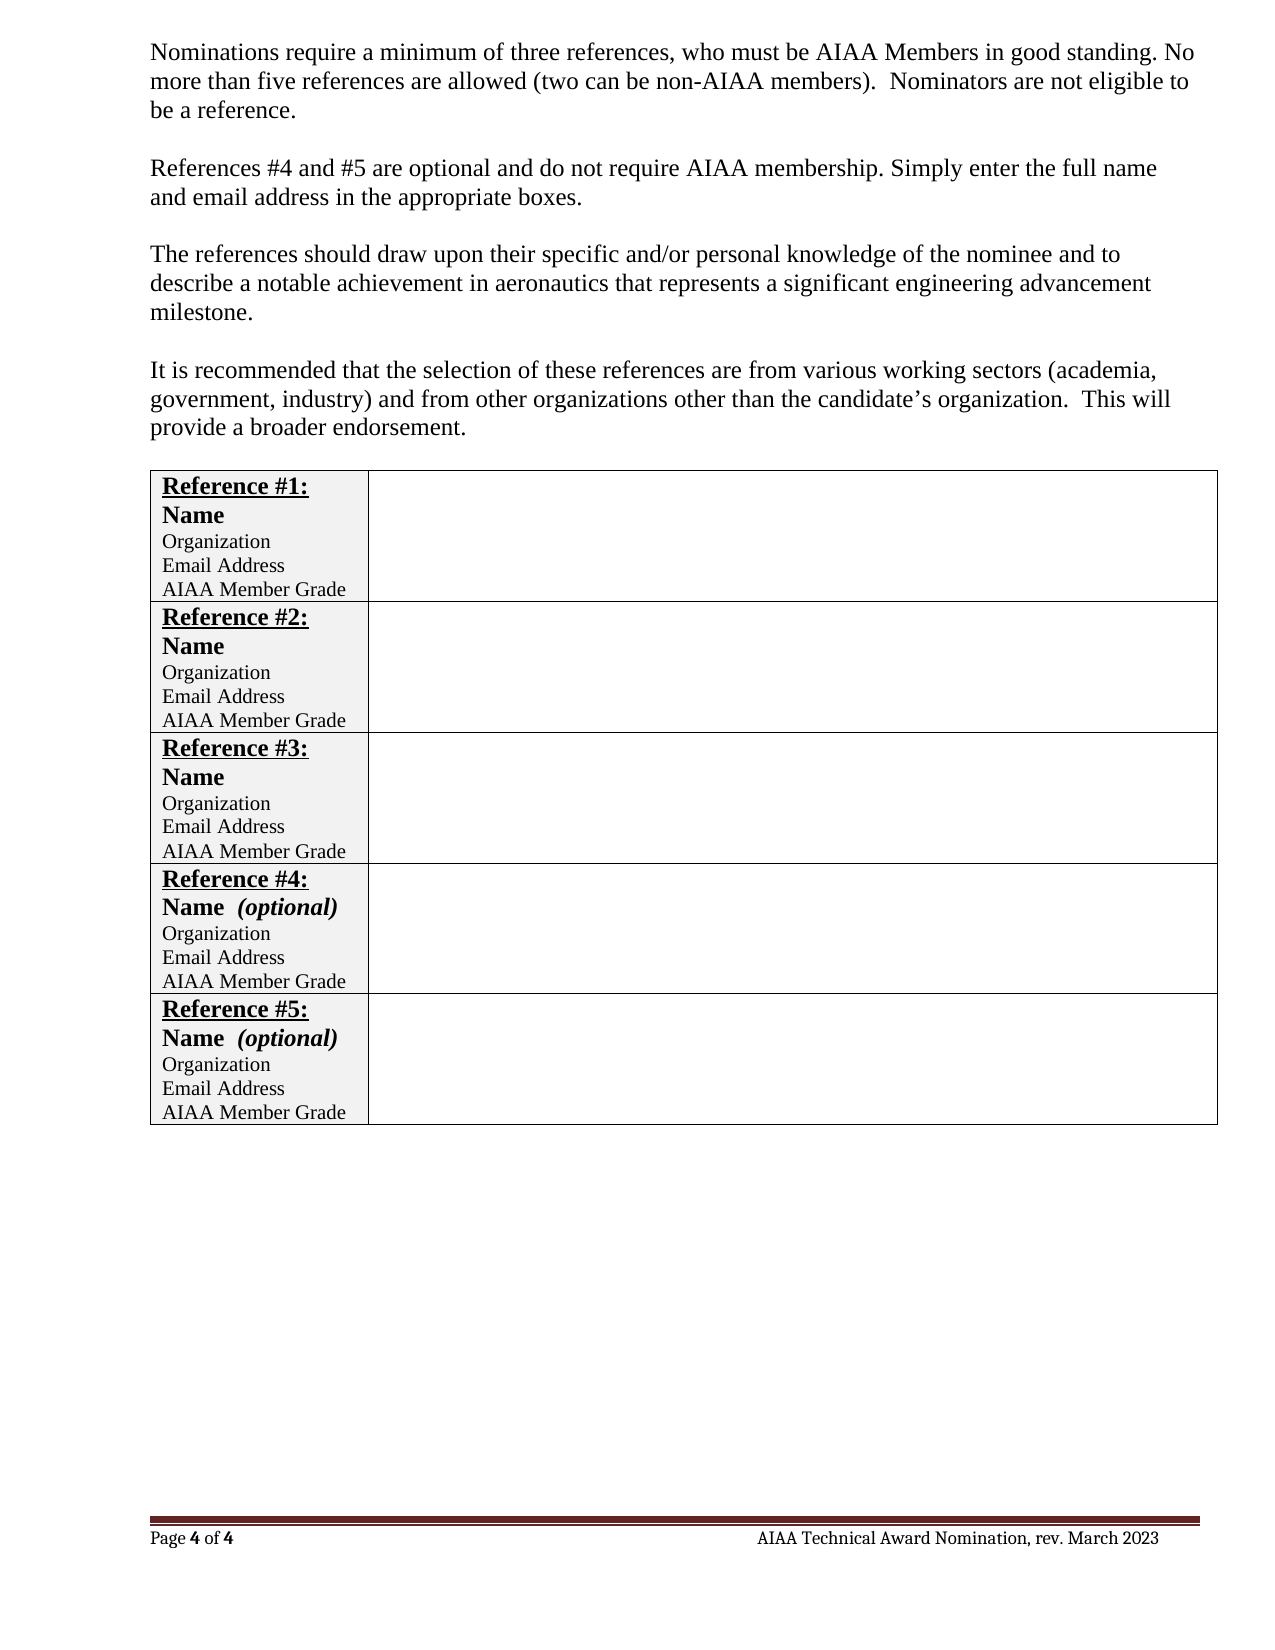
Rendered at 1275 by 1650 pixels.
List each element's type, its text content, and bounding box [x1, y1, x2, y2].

text The references should draw upon their specific and/or personal knowledge of the nominee and to describe a notable achievement in aeronautics that represents a significant engineering advancement milestone. [150, 239, 1209, 326]
text Nominations require a minimum of three references, who must be AIAA Members in good standing. No more than five references are allowed (two can be non-AIAA members). Nominators are not eligible to be a reference. [150, 37, 1209, 124]
table_cell [369, 602, 1217, 732]
table_cell Reference #5: Name (optional) Organization Email Address AIAA Member Grade [151, 994, 368, 1124]
table_cell [369, 733, 1217, 863]
text References #4 and #5 are optional and do not require AIAA membership. Simply enter the full name and email address in the appropriate boxes. [150, 153, 1209, 210]
table_cell [369, 864, 1217, 993]
table_cell Reference #4: Name (optional) Organization Email Address AIAA Member Grade [151, 864, 368, 993]
table_header [369, 471, 1217, 601]
table_cell Reference #2: Name Organization Email Address AIAA Member Grade [151, 602, 368, 732]
table_cell [369, 994, 1217, 1124]
table_cell Reference #3: Name Organization Email Address AIAA Member Grade [151, 733, 368, 863]
text It is recommended that the selection of these references are from various working sectors (academia, government, industry) and from other organizations other than the candidate’s organization. This will provide a broader endorsement. [150, 355, 1209, 441]
table_header Reference #1: Name Organization Email Address AIAA Member Grade [151, 471, 368, 601]
